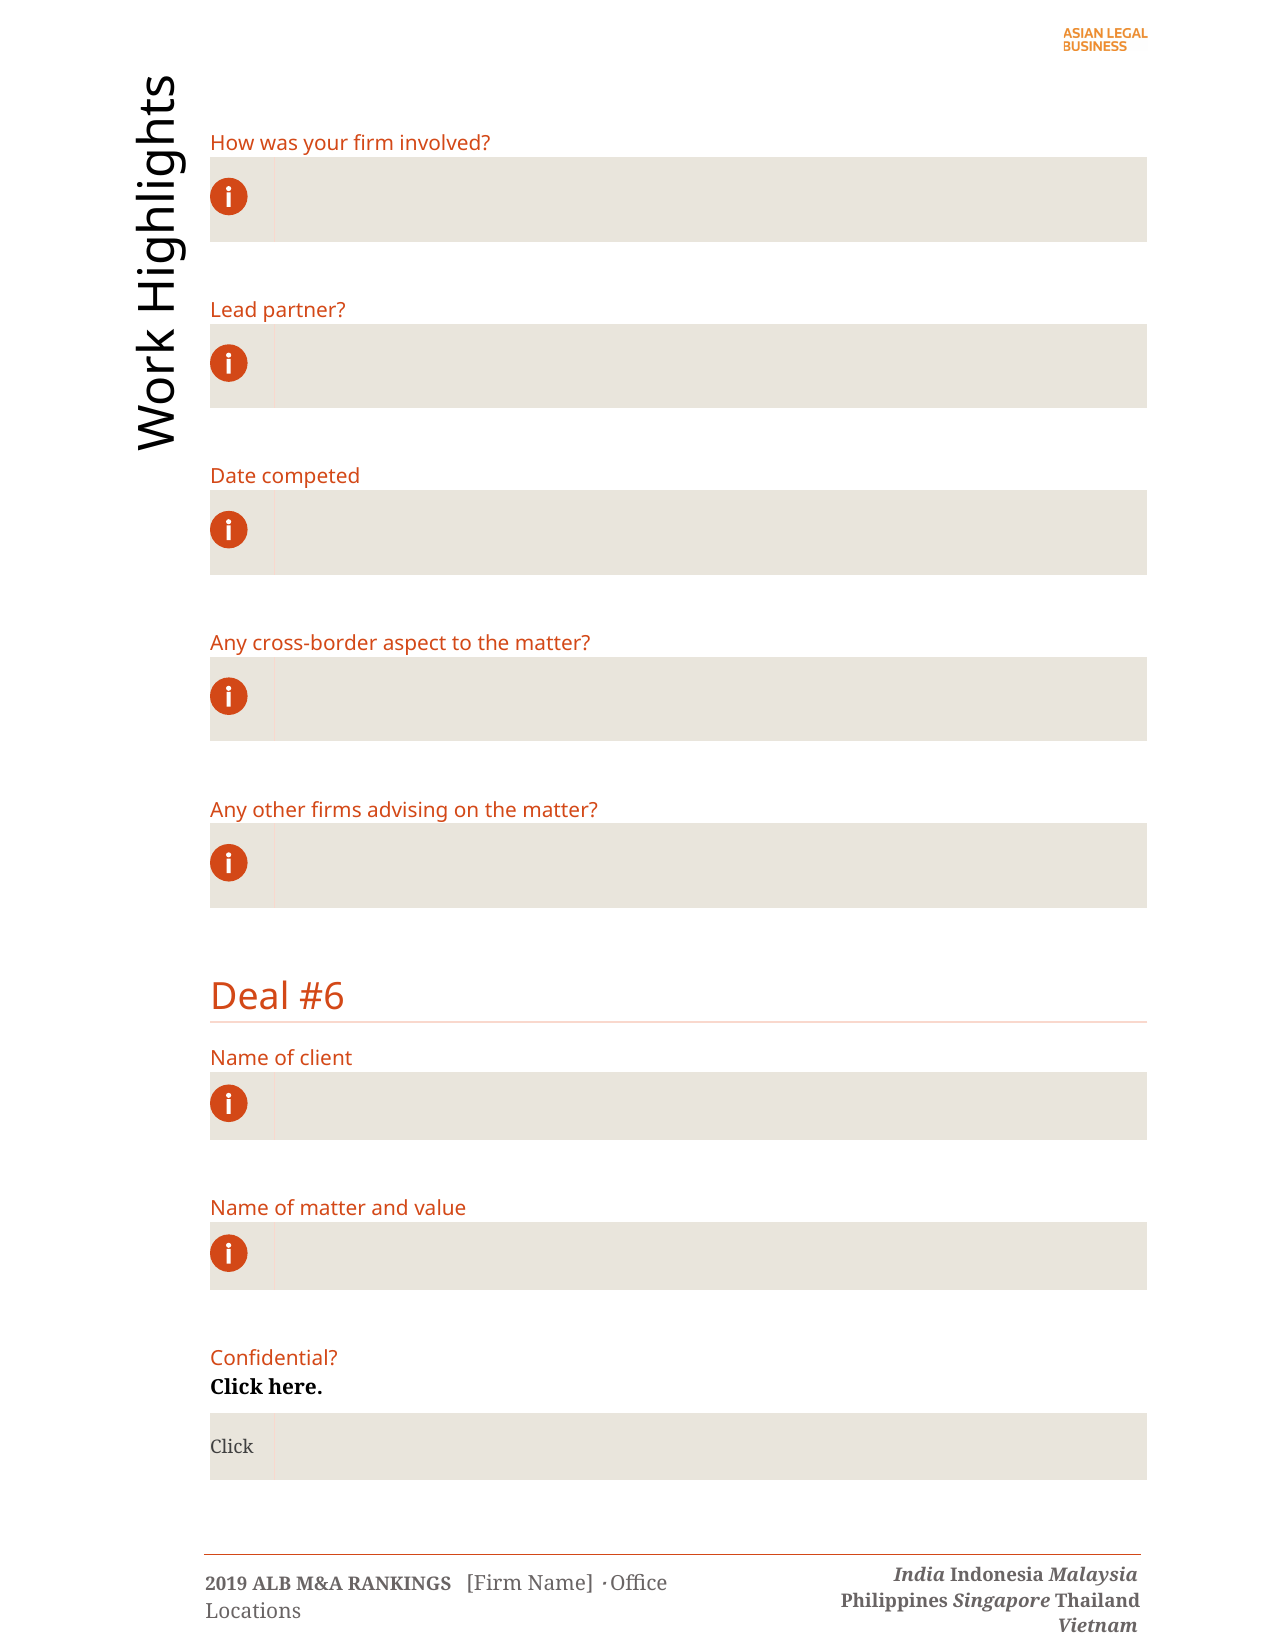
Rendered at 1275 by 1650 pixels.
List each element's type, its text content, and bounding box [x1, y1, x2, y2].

subtitle Any cross-border aspect to the matter? [210, 628, 1147, 657]
subtitle How was your firm involved? [210, 128, 1147, 157]
subtitle Lead partner? [210, 295, 1147, 323]
subtitle Any other firms advising on the matter? [210, 795, 1147, 823]
picture [1063, 28, 1148, 51]
subtitle Name of client [210, 1043, 1147, 1072]
subtitle Deal #6 [210, 969, 1147, 1021]
subtitle Name of matter and value [210, 1193, 1147, 1222]
subtitle Date competed [210, 462, 1147, 490]
subtitle Confidential? [210, 1343, 1147, 1372]
